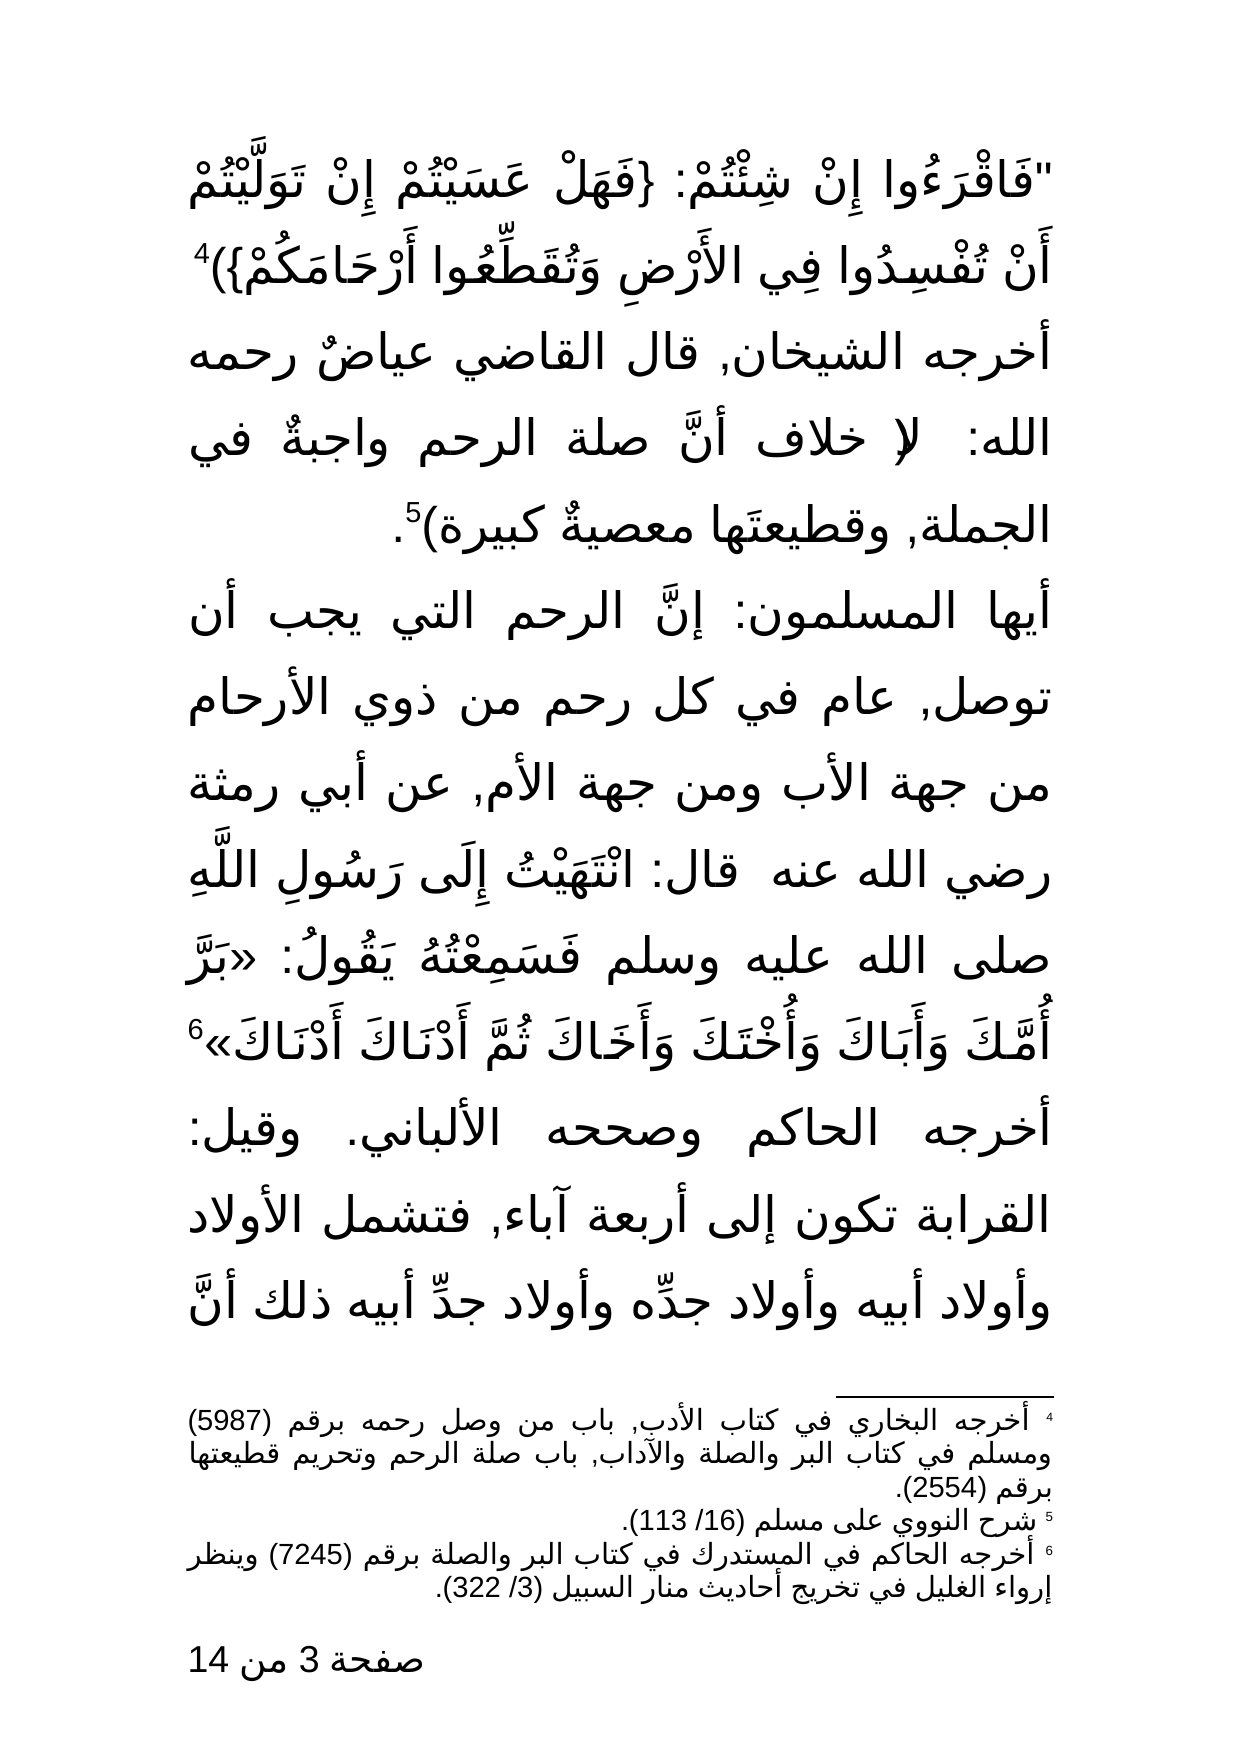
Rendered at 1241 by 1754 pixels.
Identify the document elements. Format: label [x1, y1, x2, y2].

text [187, 581, 1053, 1329]
text [187, 150, 1053, 552]
